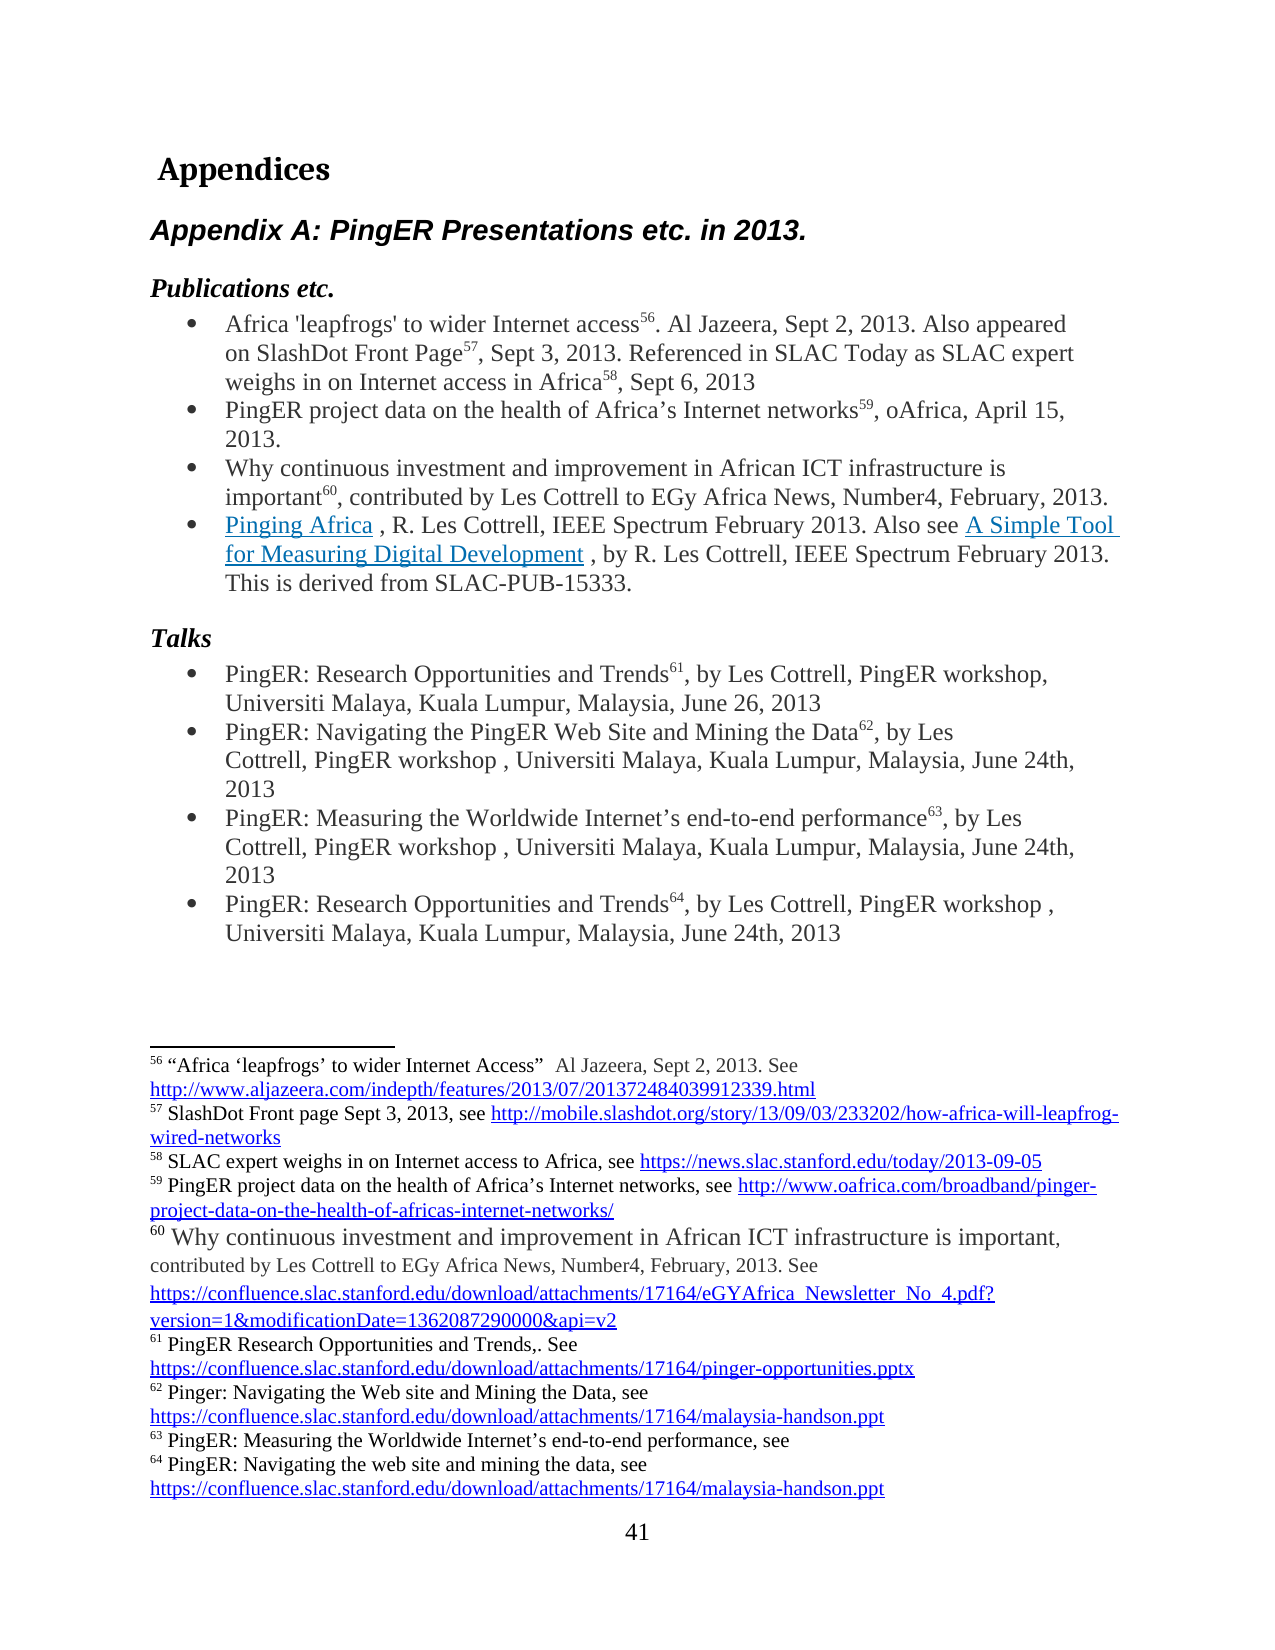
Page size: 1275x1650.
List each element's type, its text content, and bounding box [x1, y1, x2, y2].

subtitle Publications etc. [150, 272, 1125, 303]
list Pinging Africa , R. Les Cottrell, IEEE Spectrum February 2013. Also see A Simple Tool for Measuring Digital Development , by R. Les Cottrell, IEEE Spectrum February 2013. This is derived from SLAC-PUB-15333. [187, 511, 1125, 597]
list PingER: Navigating the PingER Web Site and Mining the Data, by Les Cottrell, PingER workshop , Universiti Malaya, Kuala Lumpur, Malaysia, June 24th, 2013 [187, 717, 1125, 803]
list PingER: Measuring the Worldwide Internet’s end-to-end performance, by Les Cottrell, PingER workshop , Universiti Malaya, Kuala Lumpur, Malaysia, June 24th, 2013 [187, 803, 1125, 889]
list PingER: Research Opportunities and Trends, by Les Cottrell, PingER workshop, Universiti Malaya, Kuala Lumpur, Malaysia, June 26, 2013 [187, 659, 1125, 717]
list Africa 'leapfrogs' to wider Internet access. Al Jazeera, Sept 2, 2013. Also appeared on SlashDot Front Page, Sept 3, 2013. Referenced in SLAC Today as SLAC expert weighs in on Internet access in Africa, Sept 6, 2013 [187, 309, 1125, 396]
subtitle Talks [150, 622, 1125, 653]
subtitle Appendix A: PingER Presentations etc. in 2013. [150, 213, 1125, 247]
list Why continuous investment and improvement in African ICT infrastructure is important, contributed by Les Cottrell to EGy Africa News, Number4, February, 2013. [187, 453, 1125, 511]
list PingER: Research Opportunities and Trends, by Les Cottrell, PingER workshop , Universiti Malaya, Kuala Lumpur, Malaysia, June 24th, 2013 [187, 889, 1125, 947]
list PingER project data on the health of Africa’s Internet networks, oAfrica, April 15, 2013. [187, 396, 1125, 453]
subtitle Appendices [150, 150, 1125, 188]
